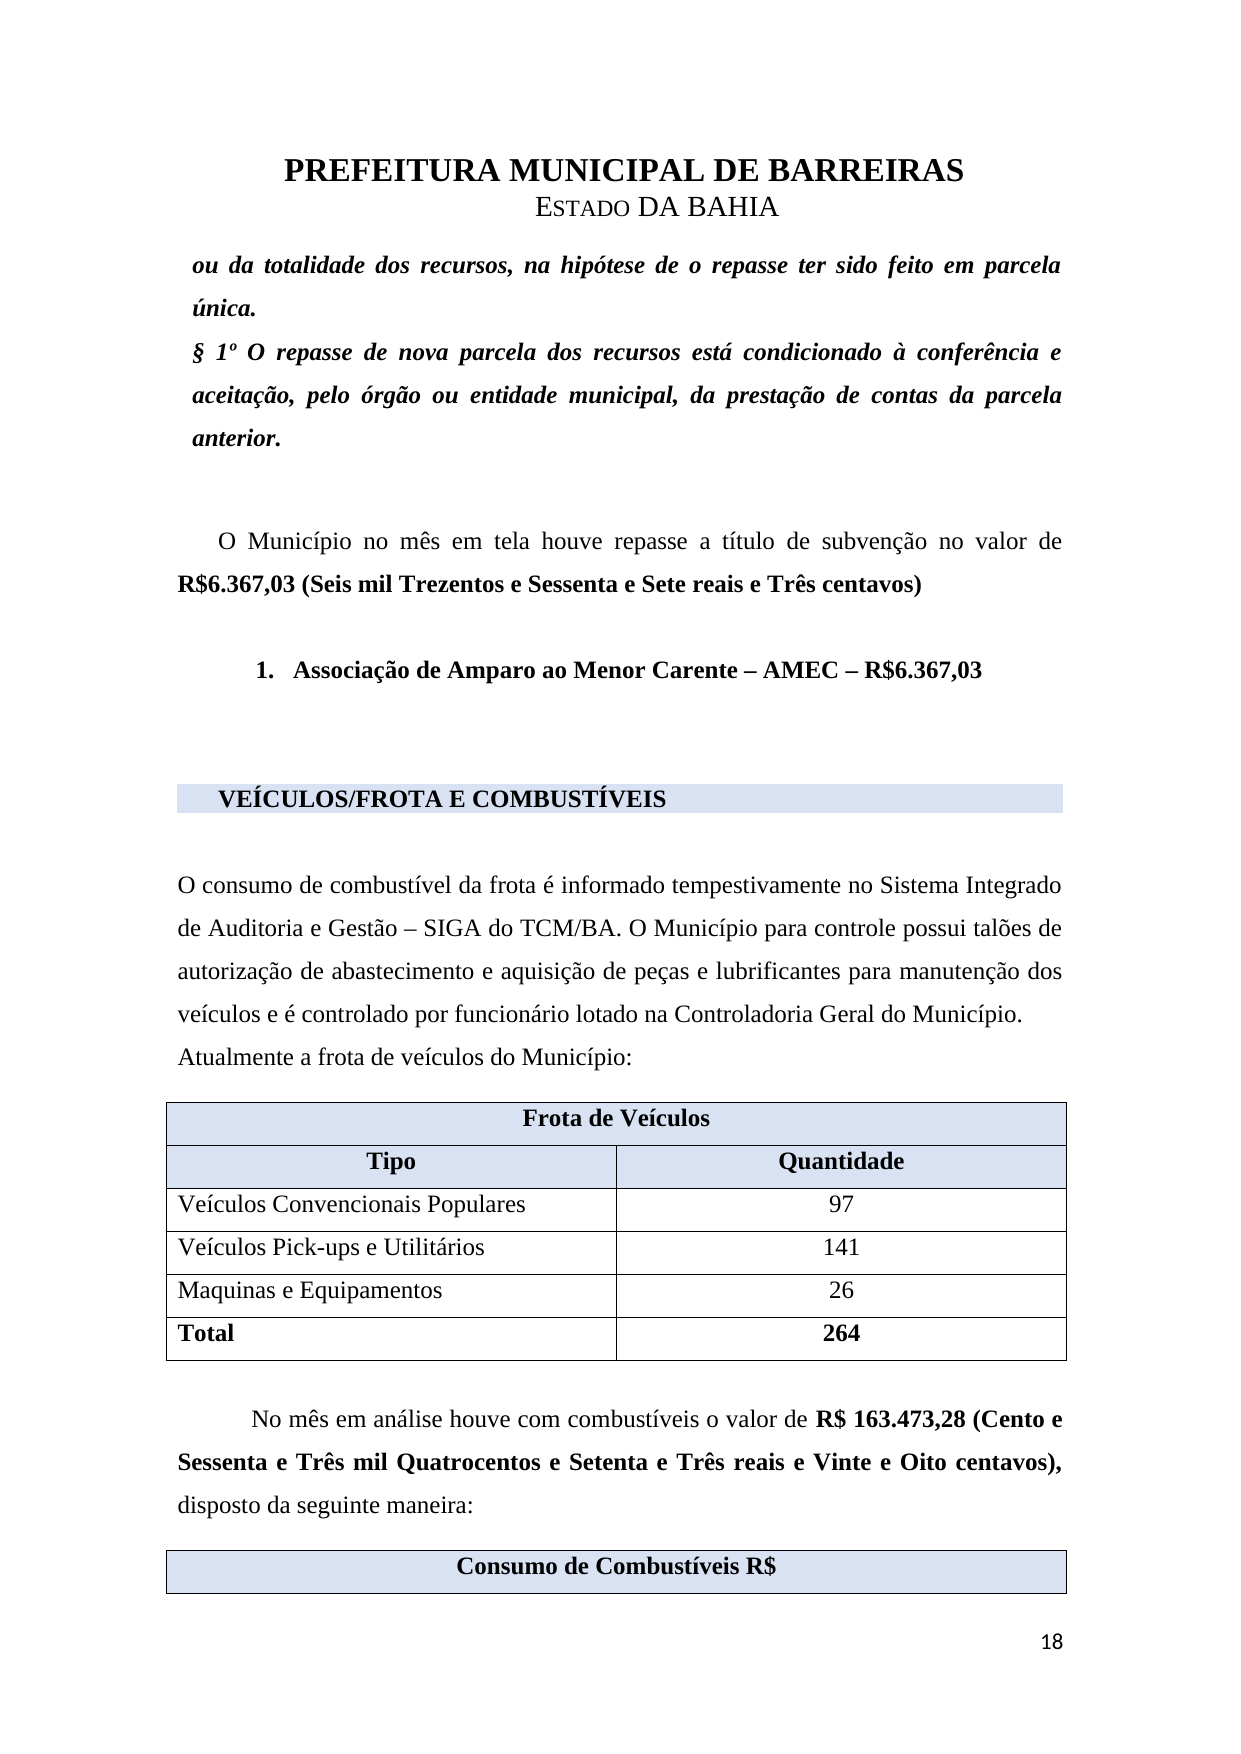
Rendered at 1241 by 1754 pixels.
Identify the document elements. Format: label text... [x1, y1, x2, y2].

text Atualmente a frota de veículos do Município: [177, 1042, 1063, 1071]
text O consumo de combustível da frota é informado tempestivamente no Sistema Integrado de Auditoria e Gestão – SIGA do TCM/BA. O Município para controle possui talões de autorização de abastecimento e aquisição de peças e lubrificantes para manutenção dos veículos e é controlado por funcionário lotado na Controladoria Geral do Município. [177, 870, 1063, 1028]
table_header Frota de Veículos [167, 1103, 1066, 1145]
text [192, 250, 1063, 322]
table_cell 141 [617, 1232, 1066, 1274]
list Associação de Amparo ao Menor Carente – AMEC – R$6.367,03 [255, 655, 1063, 684]
table_cell 26 [617, 1275, 1066, 1317]
table_cell Veículos Pick-ups e Utilitários [167, 1232, 616, 1274]
text O Município no mês em tela houve repasse a título de subvenção no valor de R$6.367,03 (Seis mil Trezentos e Sessenta e Sete reais e Três centavos) [177, 526, 1063, 598]
table_cell Quantidade [617, 1146, 1066, 1188]
table_header Consumo de Combustíveis R$ [167, 1551, 1066, 1593]
table_cell Maquinas e Equipamentos [167, 1275, 616, 1317]
table_cell Total [167, 1318, 616, 1360]
table_cell Tipo [167, 1146, 616, 1188]
text § 1º O repasse de nova parcela dos recursos está condicionado à conferência e aceitação, pelo órgão ou entidade municipal, da prestação de contas da parcela anterior. [192, 337, 1063, 452]
table_cell 264 [617, 1318, 1066, 1360]
text VEÍCULOS/FROTA E COMBUSTÍVEIS [177, 784, 1063, 813]
text No mês em análise houve com combustíveis o valor de R$ 163.473,28 (Cento e Sessenta e Três mil Quatrocentos e Setenta e Três reais e Vinte e Oito centavos), disposto da seguinte maneira: [177, 1404, 1063, 1519]
table_cell 97 [617, 1189, 1066, 1231]
table_cell Veículos Convencionais Populares [167, 1189, 616, 1231]
